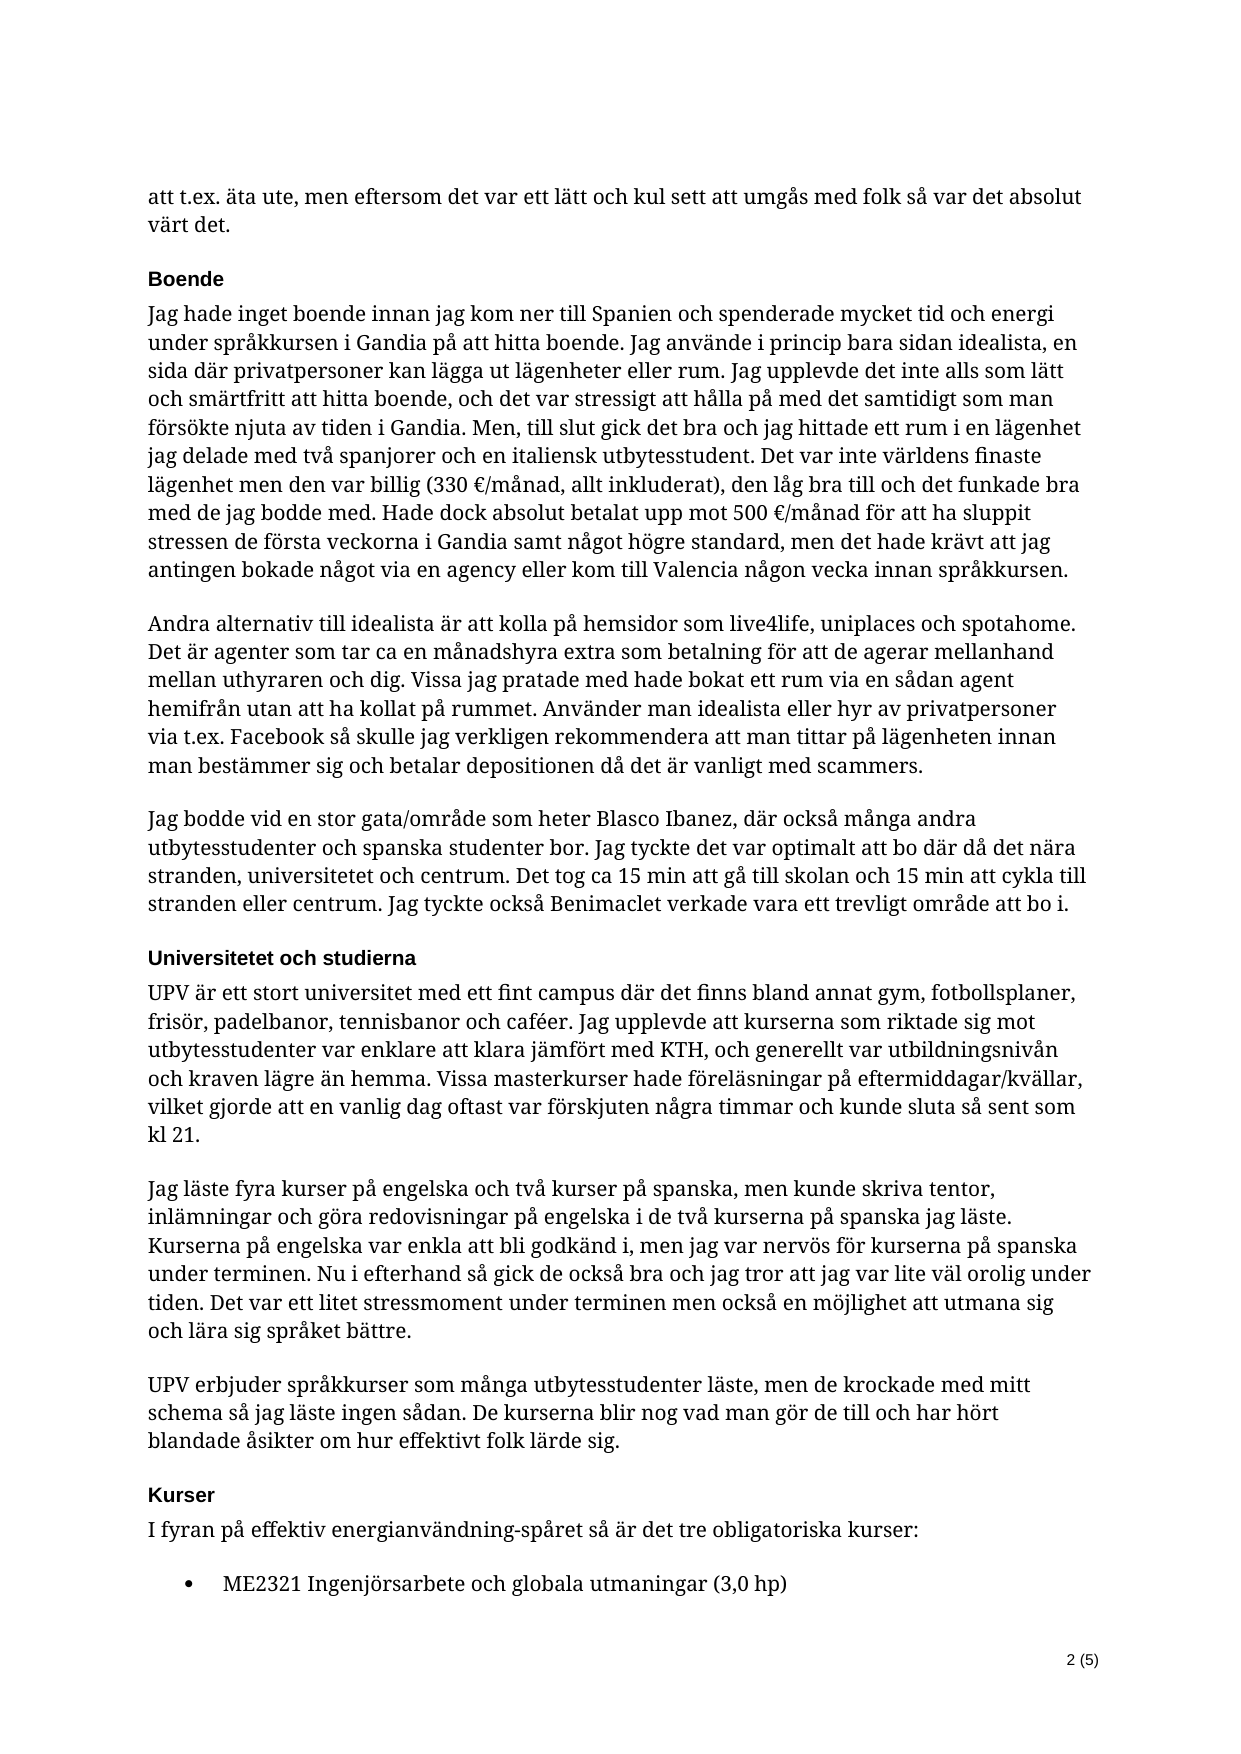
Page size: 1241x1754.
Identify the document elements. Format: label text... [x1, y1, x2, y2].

text UPV erbjuder språkkurser som många utbytesstudenter läste, men de krockade med mitt schema så jag läste ingen sådan. De kurserna blir nog vad man gör de till och har hört blandade åsikter om hur effektivt folk lärde sig. [148, 1370, 1092, 1455]
subtitle Kurser [148, 1480, 1092, 1507]
subtitle Universitetet och studierna [148, 943, 1092, 970]
text Jag bodde vid en stor gata/område som heter Blasco Ibanez, där också många andra utbytesstudenter och spanska studenter bor. Jag tyckte det var optimalt att bo där då det nära stranden, universitetet och centrum. Det tog ca 15 min att gå till skolan och 15 min att cykla till stranden eller centrum. Jag tyckte också Benimaclet verkade vara ett trevligt område att bo i. [148, 804, 1092, 918]
list ME2321 Ingenjörsarbete och globala utmaningar (3,0 hp) [185, 1569, 1092, 1597]
text I fyran på effektiv energianvändning-spåret så är det tre obligatoriska kurser: [148, 1515, 1092, 1544]
text UPV är ett stort universitet med ett fint campus där det finns bland annat gym, fotbollsplaner, frisör, padelbanor, tennisbanor och caféer. Jag upplevde att kurserna som riktade sig mot utbytesstudenter var enklare att klara jämfört med KTH, och generellt var utbildningsnivån och kraven lägre än hemma. Vissa masterkurser hade föreläsningar på eftermiddagar/kvällar, vilket gjorde att en vanlig dag oftast var förskjuten några timmar och kunde sluta så sent som kl 21. [148, 978, 1092, 1149]
text Jag läste fyra kurser på engelska och två kurser på spanska, men kunde skriva tentor, inlämningar och göra redovisningar på engelska i de två kurserna på spanska jag läste. Kurserna på engelska var enkla att bli godkänd i, men jag var nervös för kurserna på spanska under terminen. Nu i efterhand så gick de också bra och jag tror att jag var lite väl orolig under tiden. Det var ett litet stressmoment under terminen men också en möjlighet att utmana sig och lära sig språket bättre. [148, 1174, 1092, 1345]
subtitle Boende [148, 264, 1092, 291]
text Andra alternativ till idealista är att kolla på hemsidor som live4life, uniplaces och spotahome. Det är agenter som tar ca en månadshyra extra som betalning för att de agerar mellanhand mellan uthyraren och dig. Vissa jag pratade med hade bokat ett rum via en sådan agent hemifrån utan att ha kollat på rummet. Använder man idealista eller hyr av privatpersoner via t.ex. Facebook så skulle jag verkligen rekommendera att man tittar på lägenheten innan man bestämmer sig och betalar depositionen då det är vanligt med scammers. [148, 609, 1092, 779]
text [148, 182, 1092, 239]
text Jag hade inget boende innan jag kom ner till Spanien och spenderade mycket tid och energi under språkkursen i Gandia på att hitta boende. Jag använde i princip bara sidan idealista, en sida där privatpersoner kan lägga ut lägenheter eller rum. Jag upplevde det inte alls som lätt och smärtfritt att hitta boende, och det var stressigt att hålla på med det samtidigt som man försökte njuta av tiden i Gandia. Men, till slut gick det bra och jag hittade ett rum i en lägenhet jag delade med två spanjorer och en italiensk utbytesstudent. Det var inte världens finaste lägenhet men den var billig (330 €/månad, allt inkluderat), den låg bra till och det funkade bra med de jag bodde med. Hade dock absolut betalat upp mot 500 €/månad för att ha sluppit stressen de första veckorna i Gandia samt något högre standard, men det hade krävt att jag antingen bokade något via en agency eller kom till Valencia någon vecka innan språkkursen. [148, 299, 1092, 584]
